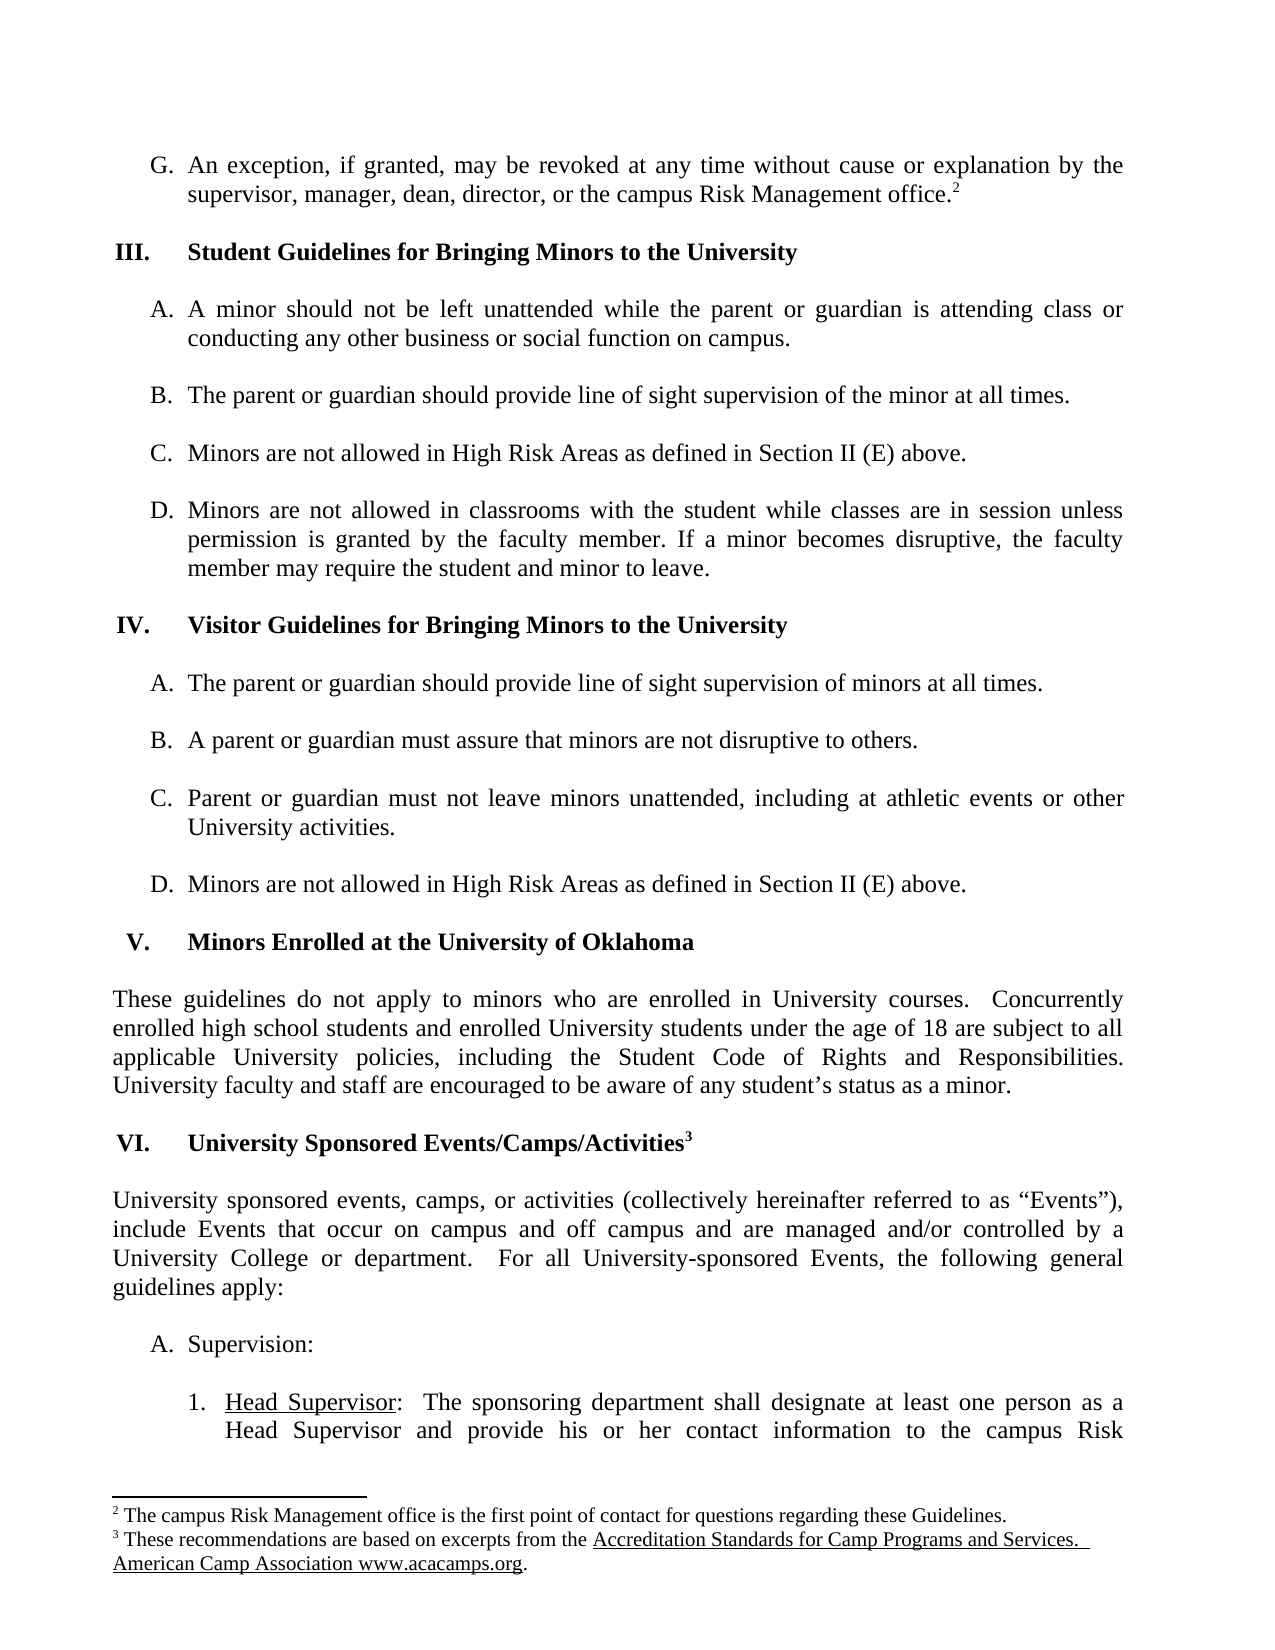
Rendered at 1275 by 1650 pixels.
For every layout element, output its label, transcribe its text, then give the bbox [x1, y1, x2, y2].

list A parent or guardian must assure that minors are not disruptive to others. [150, 726, 1125, 754]
list University Sponsored Events/Camps/Activities [150, 1128, 1125, 1157]
list Minors Enrolled at the University of Oklahoma [150, 927, 1125, 956]
list Minors are not allowed in High Risk Areas as defined in Section II (E) above. [150, 438, 1125, 467]
list The parent or guardian should provide line of sight supervision of minors at all times. [150, 668, 1125, 697]
text University sponsored events, camps, or activities (collectively hereinafter referred to as “Events”), include Events that occur on campus and off campus and are managed and/or controlled by a University College or department. For all University-sponsored Events, the following general guidelines apply: [112, 1186, 1125, 1301]
list Minors are not allowed in classrooms with the student while classes are in session unless permission is granted by the faculty member. If a minor becomes disruptive, the faculty member may require the student and minor to leave. [150, 496, 1125, 582]
text These guidelines do not apply to minors who are enrolled in University courses. Concurrently enrolled high school students and enrolled University students under the age of 18 are subject to all applicable University policies, including the Student Code of Rights and Responsibilities. University faculty and staff are encouraged to be aware of any student’s status as a minor. [112, 984, 1125, 1099]
list Supervision: [150, 1329, 1125, 1358]
list An exception, if granted, may be revoked at any time without cause or explanation by the supervisor, manager, dean, director, or the campus Risk Management office. [150, 151, 1125, 208]
list Student Guidelines for Bringing Minors to the University [150, 237, 1125, 266]
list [187, 1387, 1125, 1444]
list Parent or guardian must not leave minors unattended, including at athletic events or other University activities. [150, 783, 1125, 841]
list Minors are not allowed in High Risk Areas as defined in Section II (E) above. [150, 869, 1125, 898]
list A minor should not be left unattended while the parent or guardian is attending class or conducting any other business or social function on campus. [150, 294, 1125, 352]
list Visitor Guidelines for Bringing Minors to the University [150, 611, 1125, 639]
list The parent or guardian should provide line of sight supervision of the minor at all times. [150, 381, 1125, 409]
